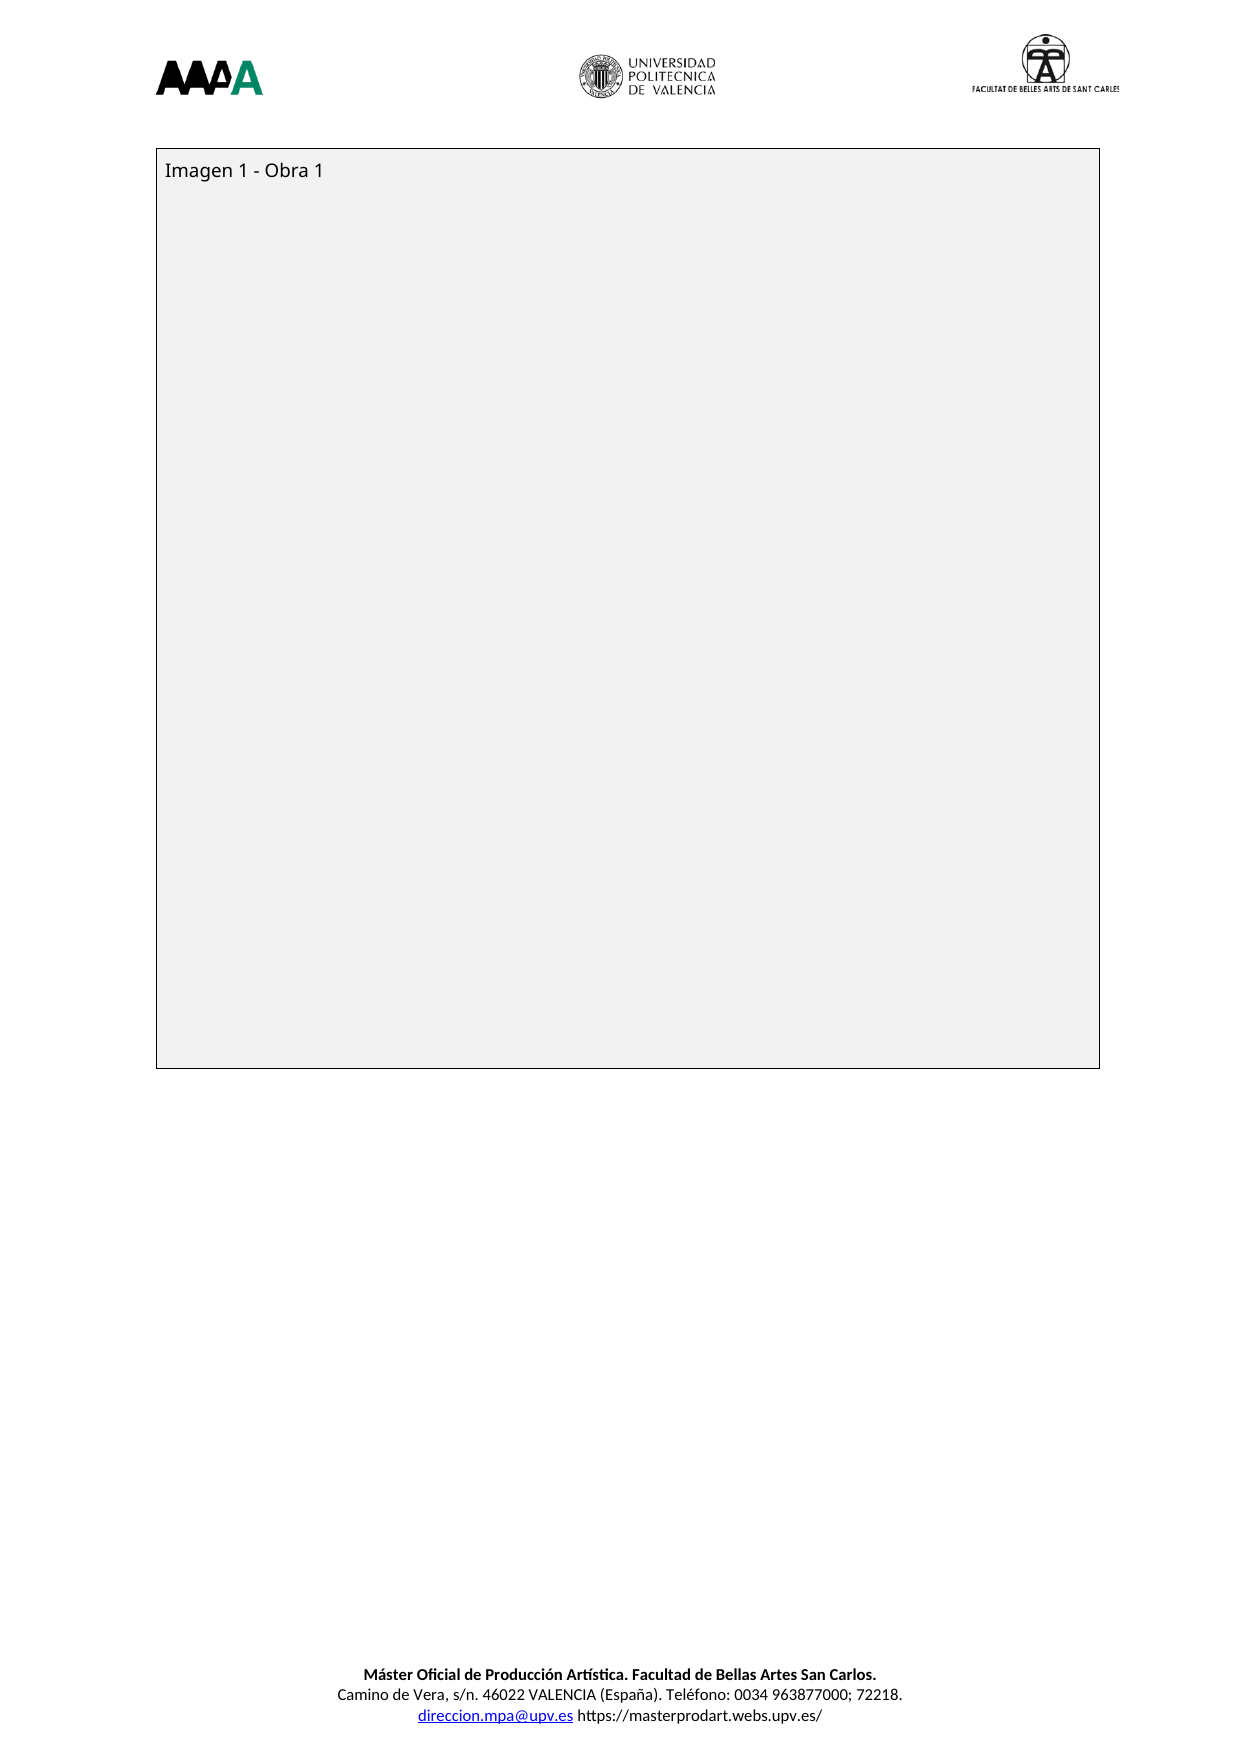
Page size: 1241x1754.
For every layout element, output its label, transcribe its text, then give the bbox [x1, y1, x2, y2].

table_cell Imagen 1 - Obra 1 [157, 149, 1099, 1068]
picture [972, 34, 1120, 92]
picture [578, 54, 717, 99]
picture [147, 16, 273, 142]
